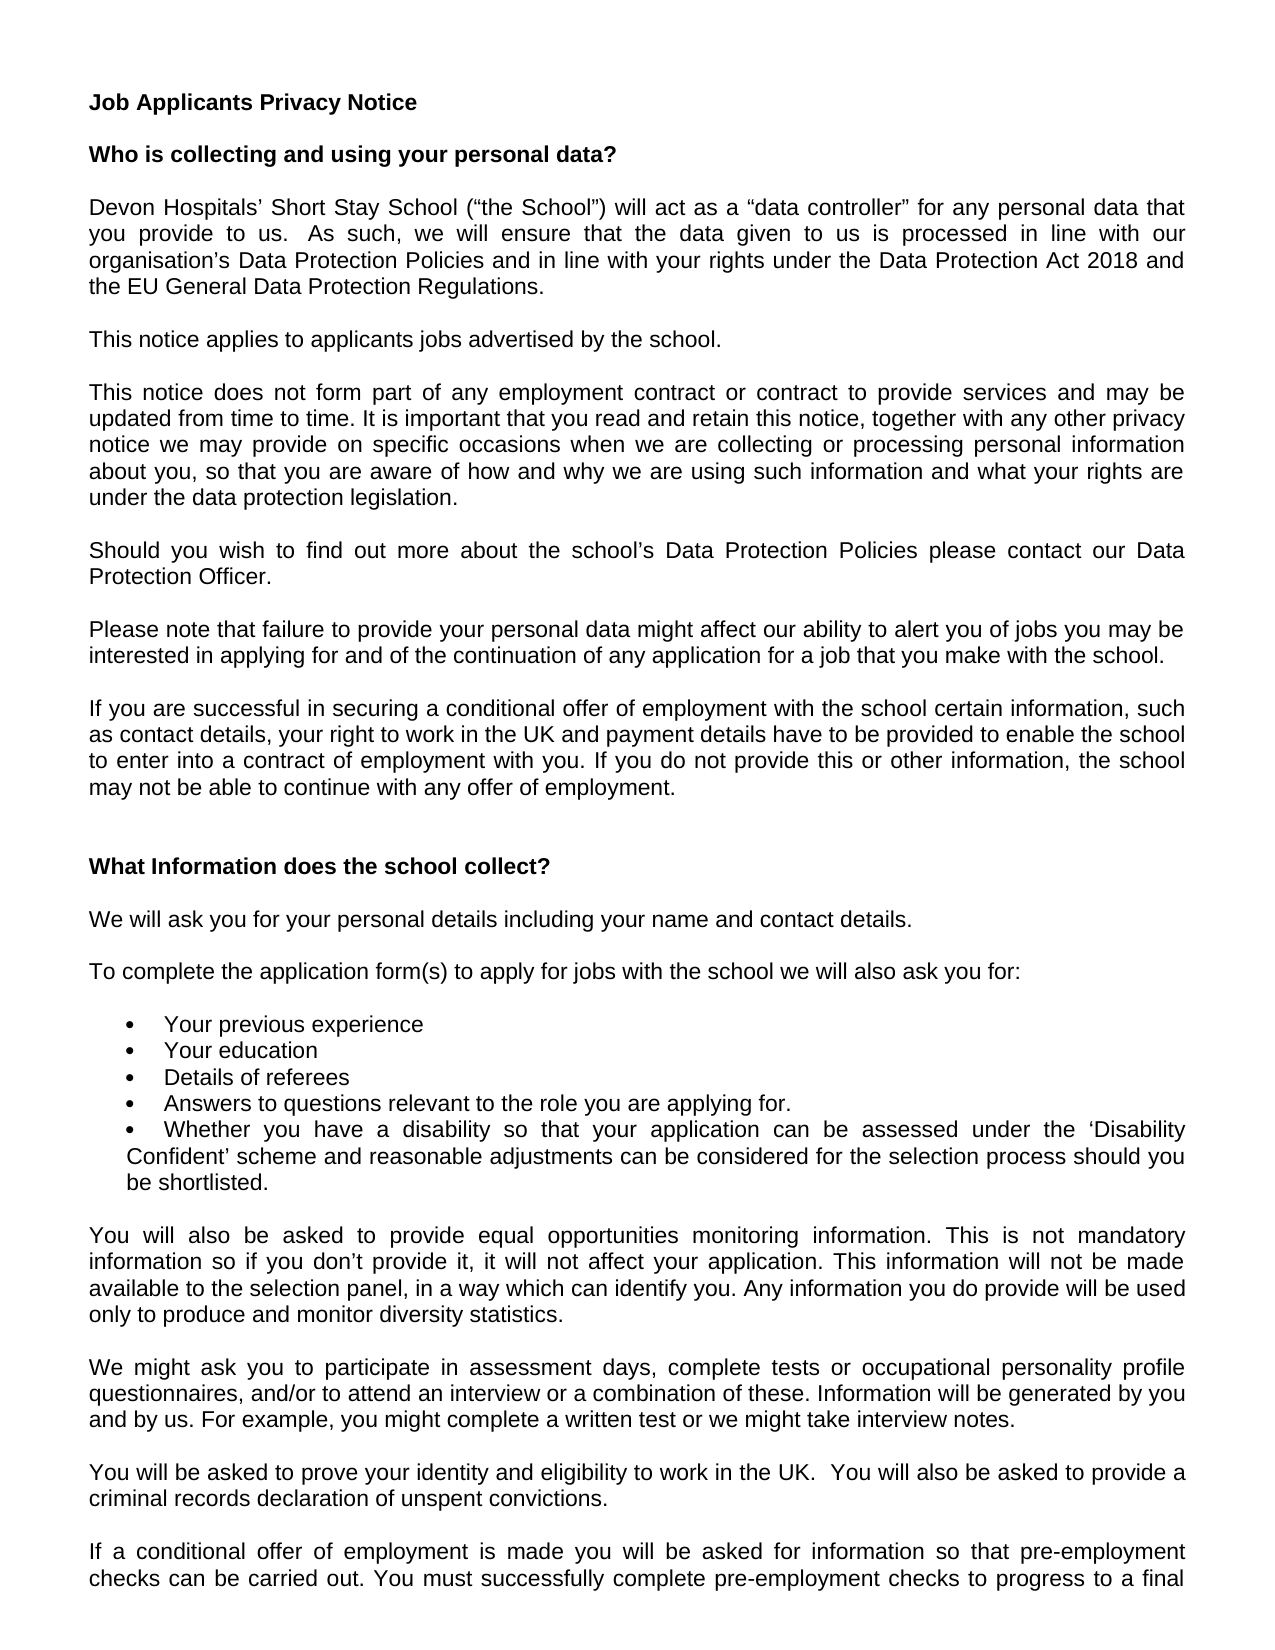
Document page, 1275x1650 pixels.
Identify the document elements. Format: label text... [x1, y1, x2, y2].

list Answers to questions relevant to the role you are applying for. [126, 1090, 1186, 1116]
text To complete the application form(s) to apply for jobs with the school we will also ask you for: [89, 958, 1186, 985]
text Please note that failure to provide your personal data might affect our ability to alert you of jobs you may be interested in applying for and of the continuation of any application for a job that you make with the school. [89, 616, 1186, 668]
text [89, 1538, 1186, 1591]
list Whether you have a disability so that your application can be assessed under the ‘Disability Confident’ scheme and reasonable adjustments can be considered for the selection process should you be shortlisted. [126, 1116, 1186, 1196]
text If you are successful in securing a conditional offer of employment with the school certain information, such as contact details, your right to work in the UK and payment details have to be provided to enable the school to enter into a contract of employment with you. If you do not provide this or other information, the school may not be able to continue with any offer of employment. [89, 695, 1186, 800]
text You will be asked to prove your identity and eligibility to work in the UK. You will also be asked to provide a criminal records declaration of unspent convictions. [89, 1459, 1186, 1512]
text Devon Hospitals’ Short Stay School (“the School”) will act as a “data controller” for any personal data that you provide to us. As such, we will ensure that the data given to us is processed in line with our organisation’s Data Protection Policies and in line with your rights under the Data Protection Act 2018 and the EU General Data Protection Regulations. [89, 194, 1186, 299]
text You will also be asked to provide equal opportunities monitoring information. This is not mandatory information so if you don’t provide it, it will not affect your application. This information will not be made available to the selection panel, in a way which can identify you. Any information you do provide will be used only to produce and monitor diversity statistics. [89, 1222, 1186, 1327]
text Who is collecting and using your personal data? [89, 141, 1186, 168]
text This notice applies to applicants jobs advertised by the school. [89, 326, 1186, 352]
text We might ask you to participate in assessment days, complete tests or occupational personality profile questionnaires, and/or to attend an interview or a combination of these. Information will be generated by you and by us. For example, you might complete a written test or we might take interview notes. [89, 1354, 1186, 1433]
text We will ask you for your personal details including your name and contact details. [89, 906, 1186, 932]
list Your education [126, 1037, 1186, 1064]
list Details of referees [126, 1064, 1186, 1090]
list Your previous experience [126, 1011, 1186, 1037]
text What Information does the school collect? [89, 853, 1186, 879]
text This notice does not form part of any employment contract or contract to provide services and may be updated from time to time. It is important that you read and retain this notice, together with any other privacy notice we may provide on specific occasions when we are collecting or processing personal information about you, so that you are aware of how and why we are using such information and what your rights are under the data protection legislation. [89, 378, 1186, 510]
text Should you wish to find out more about the school’s Data Protection Policies please contact our Data Protection Officer. [89, 537, 1186, 589]
text Job Applicants Privacy Notice [89, 89, 1186, 115]
